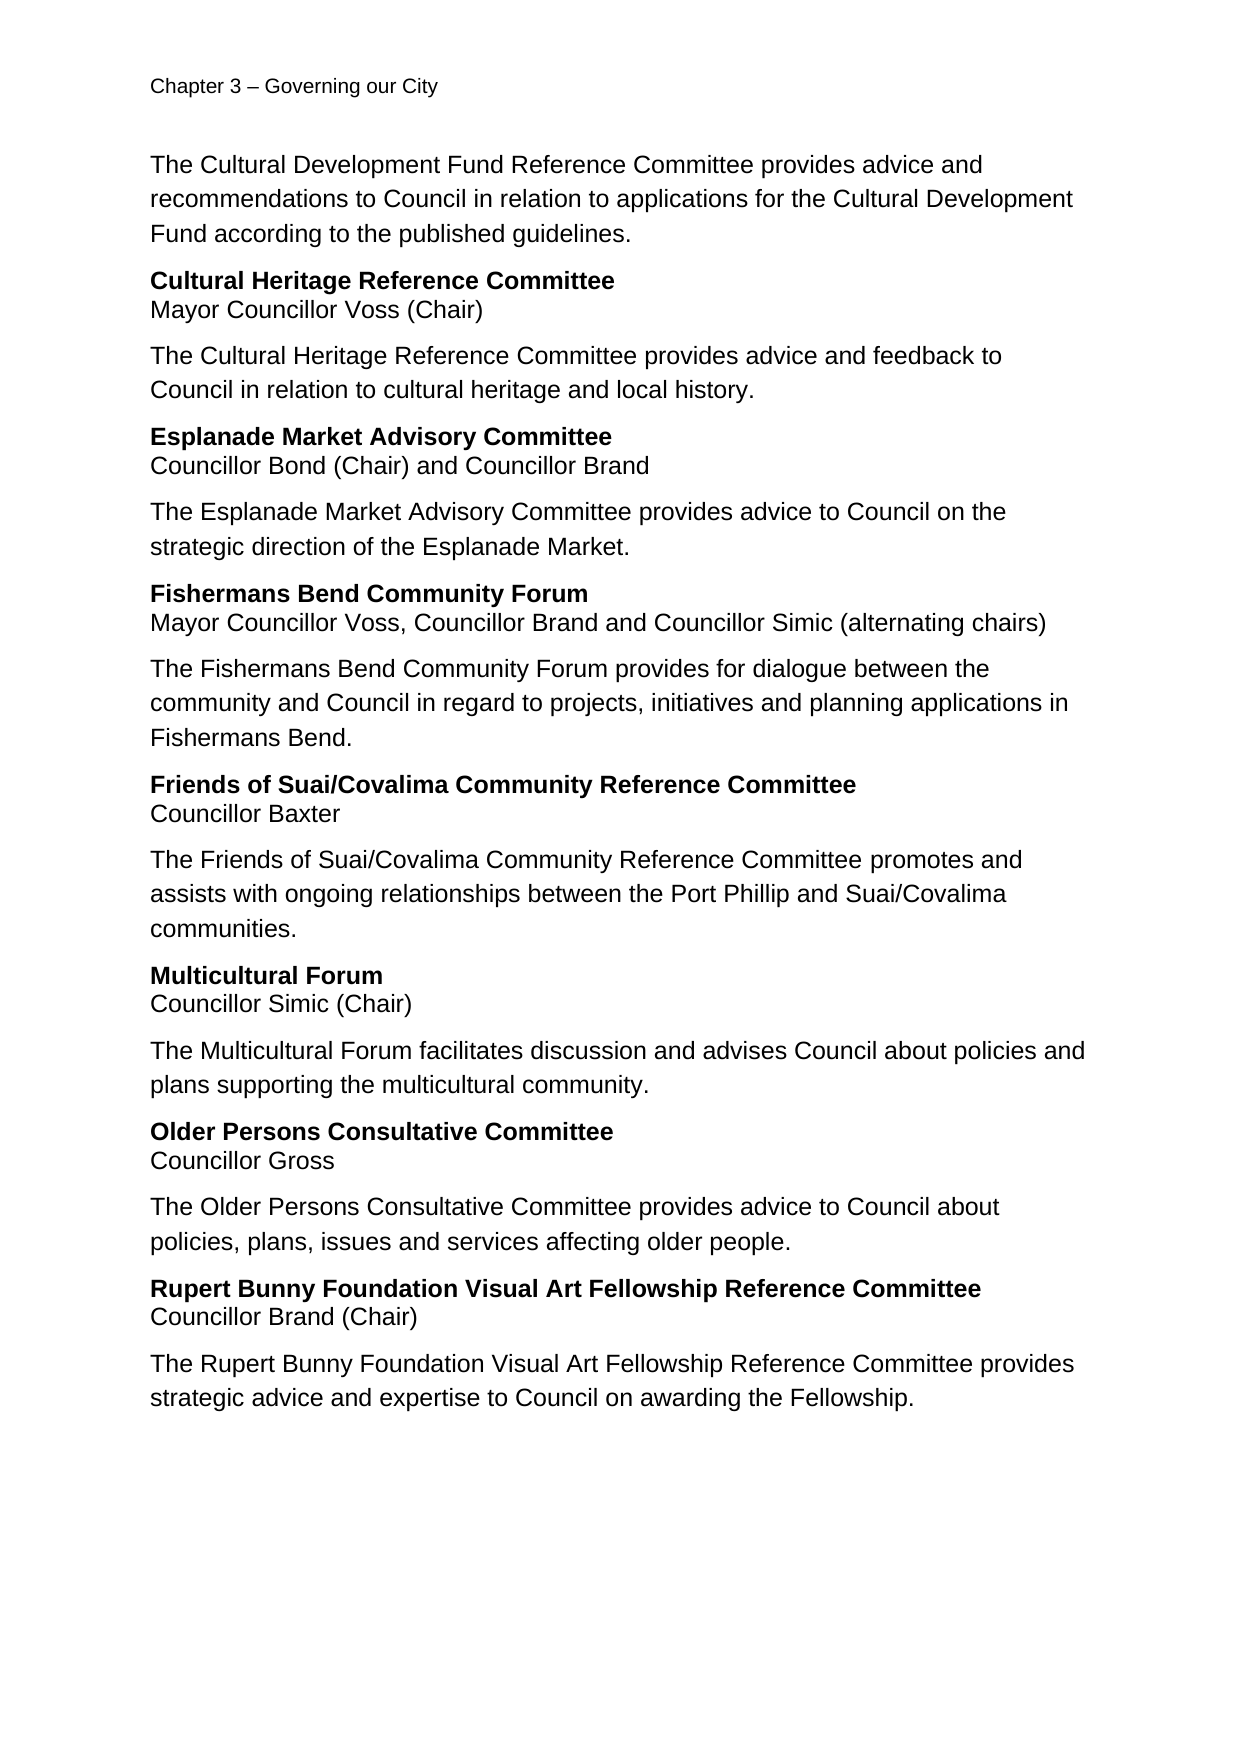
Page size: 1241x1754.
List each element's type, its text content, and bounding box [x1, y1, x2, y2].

subtitle Multicultural Forum [150, 961, 1090, 989]
subtitle Fishermans Bend Community Forum [150, 579, 1090, 608]
subtitle Esplanade Market Advisory Committee [150, 422, 1090, 451]
text Councillor Gross [150, 1146, 1090, 1175]
text The Fishermans Bend Community Forum provides for dialogue between the community and Council in regard to projects, initiatives and planning applications in Fishermans Bend. [150, 654, 1090, 752]
text The Cultural Heritage Reference Committee provides advice and feedback to Council in relation to cultural heritage and local history. [150, 341, 1090, 404]
text The Esplanade Market Advisory Committee provides advice to Council on the strategic direction of the Esplanade Market. [150, 497, 1090, 561]
text Mayor Councillor Voss (Chair) [150, 295, 1090, 323]
text The Older Persons Consultative Committee provides advice to Council about policies, plans, issues and services affecting older people. [150, 1192, 1090, 1255]
subtitle Rupert Bunny Foundation Visual Art Fellowship Reference Committee [150, 1274, 1090, 1302]
text Councillor Simic (Chair) [150, 989, 1090, 1018]
text Councillor Baxter [150, 798, 1090, 827]
text The Multicultural Forum facilitates discussion and advises Council about policies and plans supporting the multicultural community. [150, 1036, 1090, 1099]
text Councillor Bond (Chair) and Councillor Brand [150, 451, 1090, 480]
text The Rupert Bunny Foundation Visual Art Fellowship Reference Committee provides strategic advice and expertise to Council on awarding the Fellowship. [150, 1349, 1090, 1412]
subtitle Cultural Heritage Reference Committee [150, 266, 1090, 295]
text The Friends of Suai/Covalima Community Reference Committee promotes and assists with ongoing relationships between the Port Phillip and Suai/Covalima communities. [150, 845, 1090, 942]
subtitle Older Persons Consultative Committee [150, 1117, 1090, 1146]
text The Cultural Development Fund Reference Committee provides advice and recommendations to Council in relation to applications for the Cultural Development Fund according to the published guidelines. [150, 150, 1090, 248]
text Councillor Brand (Chair) [150, 1302, 1090, 1331]
subtitle Friends of Suai/Covalima Community Reference Committee [150, 770, 1090, 798]
text Mayor Councillor Voss, Councillor Brand and Councillor Simic (alternating chairs) [150, 608, 1090, 636]
